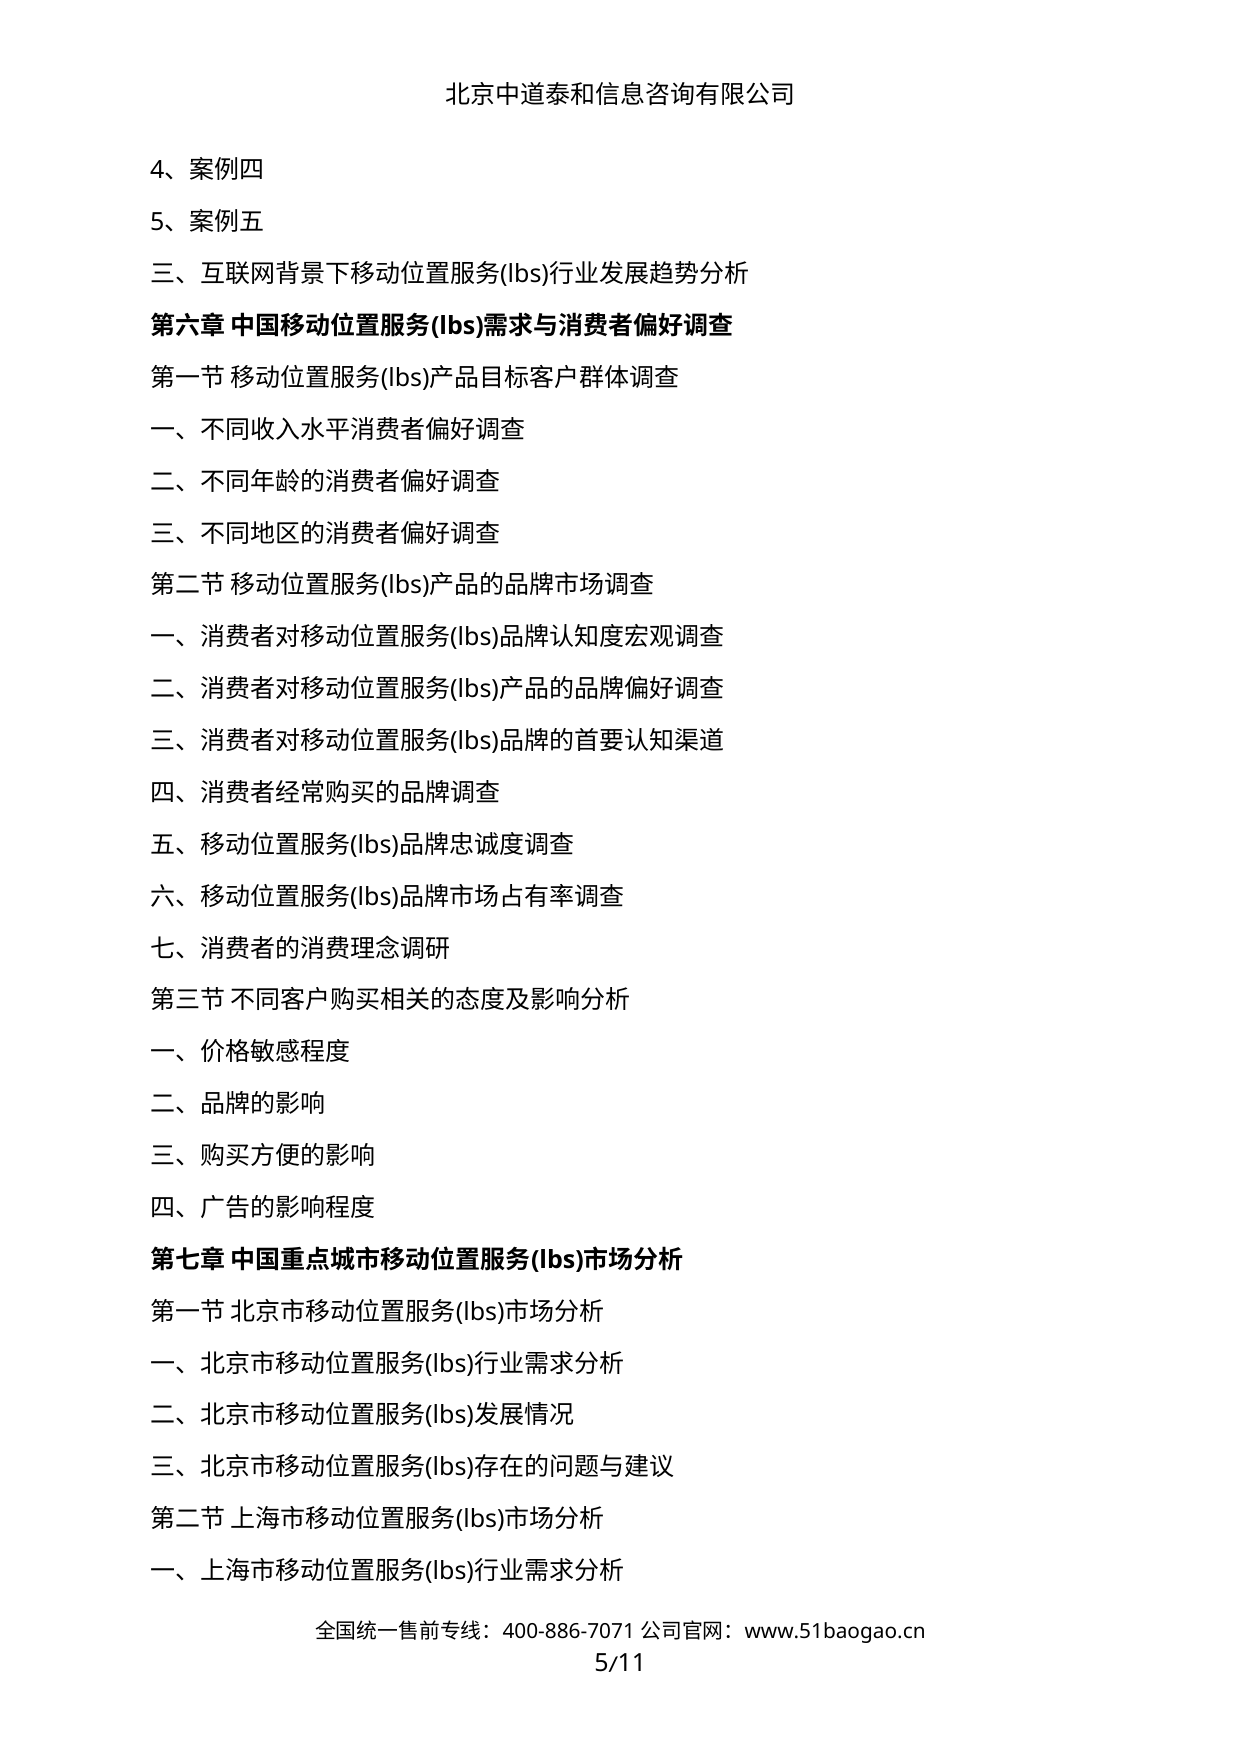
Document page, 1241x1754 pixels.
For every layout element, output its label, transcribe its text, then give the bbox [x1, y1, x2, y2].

text 一、价格敏感程度 [150, 1032, 1090, 1068]
text 一、北京市移动位置服务(lbs)行业需求分析 [150, 1343, 1090, 1379]
text 一、上海市移动位置服务(lbs)行业需求分析 [150, 1551, 1090, 1587]
text 六、移动位置服务(lbs)品牌市场占有率调查 [150, 876, 1090, 912]
text 四、消费者经常购买的品牌调查 [150, 772, 1090, 809]
text 五、移动位置服务(lbs)品牌忠诚度调查 [150, 824, 1090, 861]
text 三、不同地区的消费者偏好调查 [150, 513, 1090, 549]
text 二、北京市移动位置服务(lbs)发展情况 [150, 1395, 1090, 1431]
text 七、消费者的消费理念调研 [150, 928, 1090, 964]
text 三、购买方便的影响 [150, 1136, 1090, 1172]
text 第三节 不同客户购买相关的态度及影响分析 [150, 980, 1090, 1016]
text 第六章 中国移动位置服务(lbs)需求与消费者偏好调查 [150, 306, 1090, 342]
text 二、不同年龄的消费者偏好调查 [150, 461, 1090, 497]
text 第二节 上海市移动位置服务(lbs)市场分析 [150, 1499, 1090, 1535]
text 三、消费者对移动位置服务(lbs)品牌的首要认知渠道 [150, 721, 1090, 757]
text 第一节 移动位置服务(lbs)产品目标客户群体调查 [150, 357, 1090, 394]
text 一、不同收入水平消费者偏好调查 [150, 409, 1090, 446]
text 5、案例五 [150, 202, 1090, 238]
text 4、案例四 [150, 150, 1090, 186]
text 第一节 北京市移动位置服务(lbs)市场分析 [150, 1291, 1090, 1327]
text 四、广告的影响程度 [150, 1187, 1090, 1224]
text 三、北京市移动位置服务(lbs)存在的问题与建议 [150, 1447, 1090, 1483]
text 第七章 中国重点城市移动位置服务(lbs)市场分析 [150, 1239, 1090, 1276]
text 二、消费者对移动位置服务(lbs)产品的品牌偏好调查 [150, 669, 1090, 705]
text 二、品牌的影响 [150, 1084, 1090, 1120]
text 第二节 移动位置服务(lbs)产品的品牌市场调查 [150, 565, 1090, 601]
text 一、消费者对移动位置服务(lbs)品牌认知度宏观调查 [150, 617, 1090, 653]
text 三、互联网背景下移动位置服务(lbs)行业发展趋势分析 [150, 254, 1090, 290]
